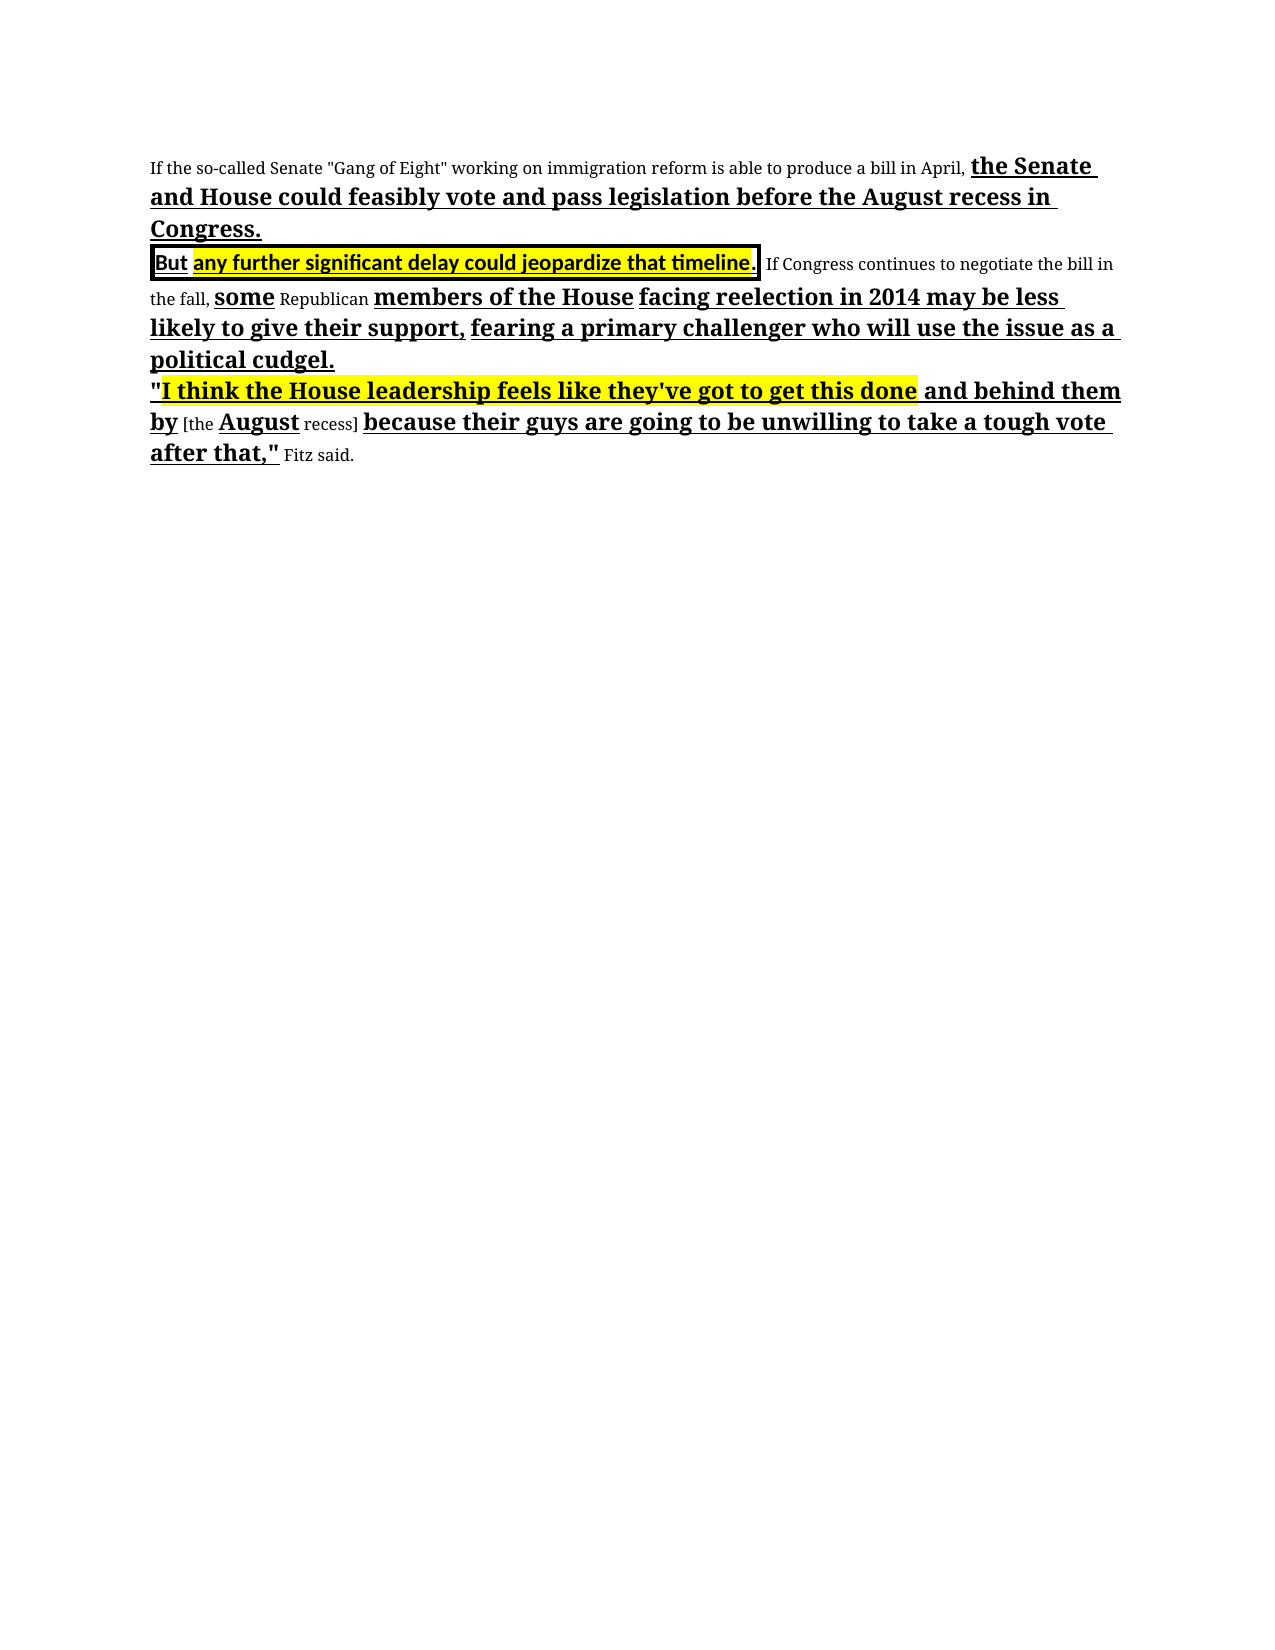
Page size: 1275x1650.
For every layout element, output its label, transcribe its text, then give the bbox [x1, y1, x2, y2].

text If the so-called Senate "Gang of Eight" working on immigration reform is able to produce a bill in April, the Senate and House could feasibly vote and pass legislation before the August recess in Congress. [150, 150, 1125, 244]
text "I think the House leadership feels like they've got to get this done and behind them by [the August recess] because their guys are going to be unwilling to take a tough vote after that," Fitz said. [150, 375, 1125, 469]
text But any further significant delay could jeopardize that timeline. If Congress continues to negotiate the bill in the fall, some Republican members of the House facing reelection in 2014 may be less likely to give their support, fearing a primary challenger who will use the issue as a political cudgel. [150, 244, 1125, 375]
